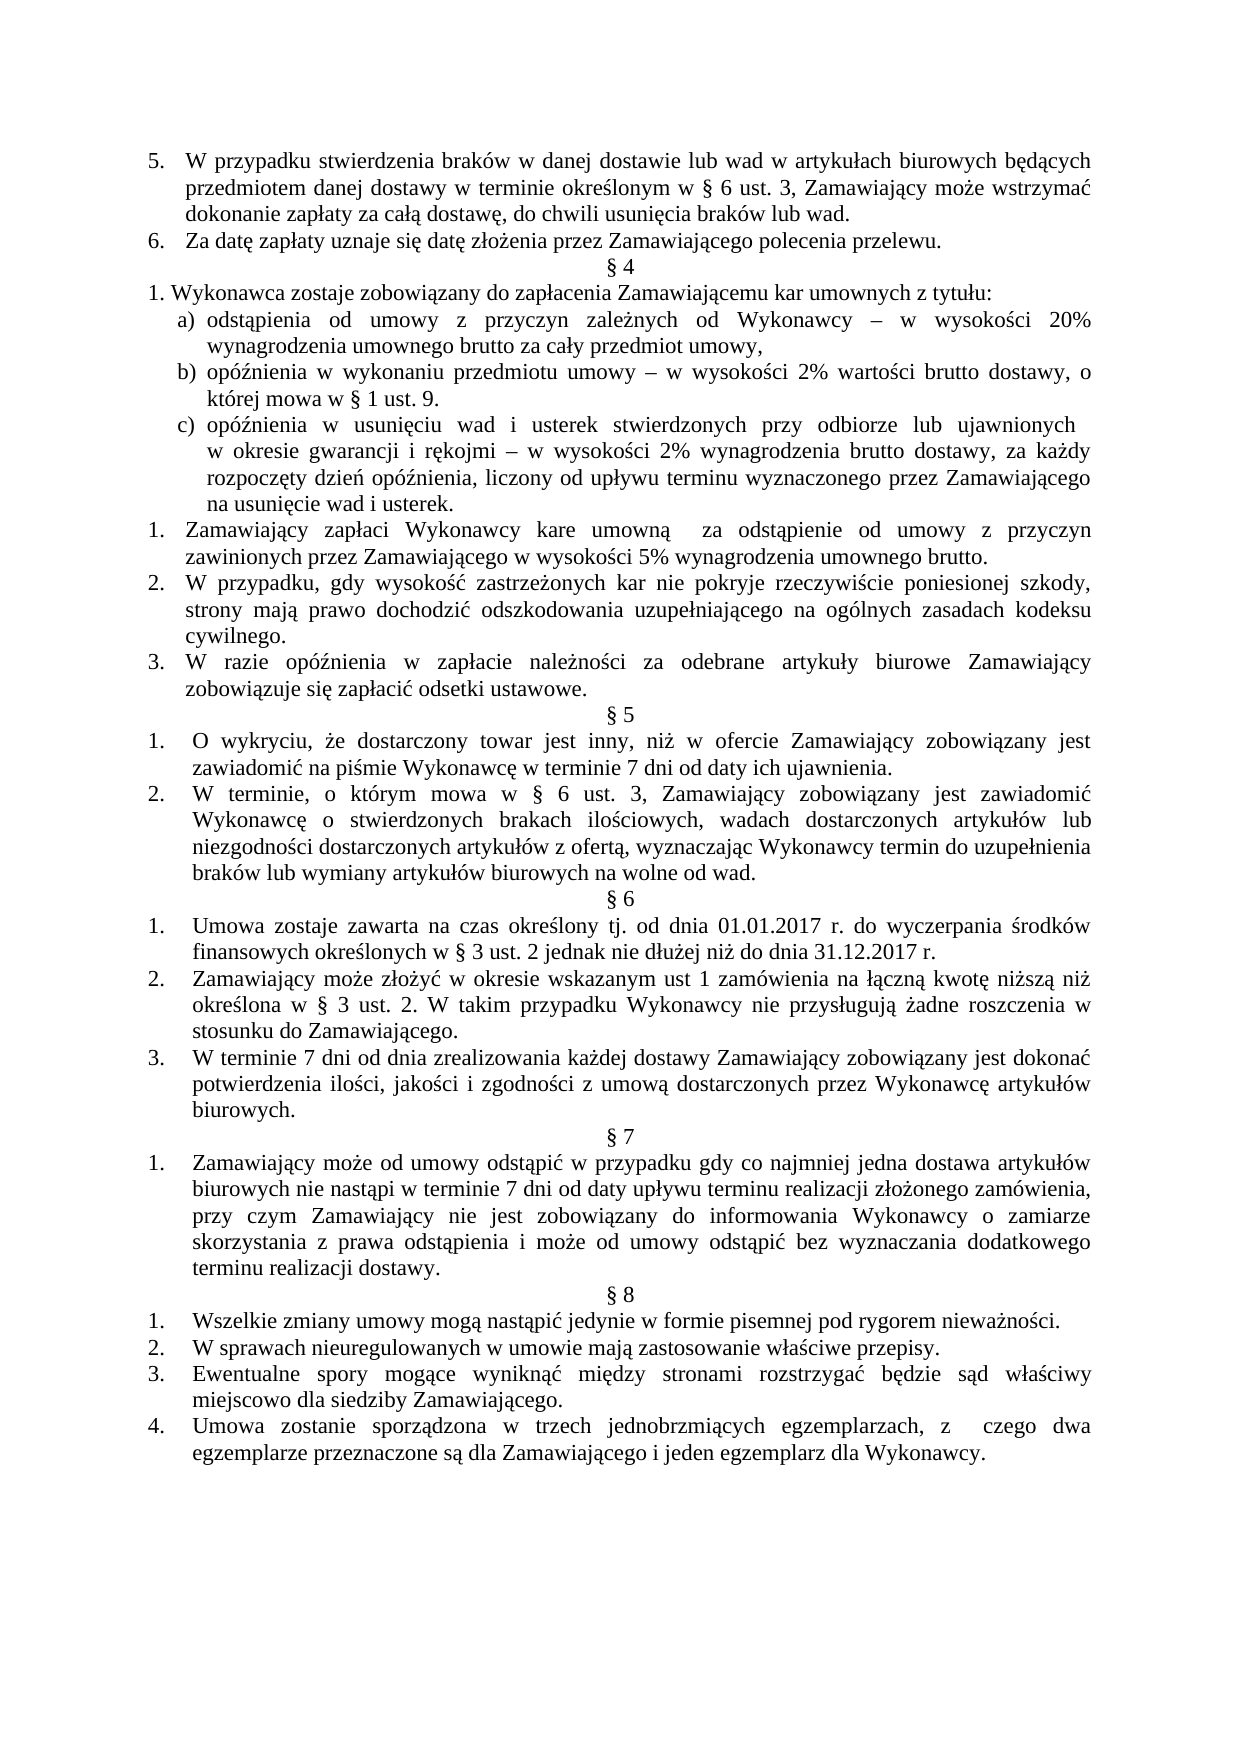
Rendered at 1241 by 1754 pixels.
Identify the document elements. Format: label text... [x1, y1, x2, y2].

list W przypadku stwierdzenia braków w danej dostawie lub wad w artykułach biurowych będących przedmiotem danej dostawy w terminie określonym w § 6 ust. 3, Zamawiający może wstrzymać dokonanie zapłaty za całą dostawę, do chwili usunięcia braków lub wad. [148, 148, 1093, 227]
list Zamawiający może od umowy odstąpić w przypadku gdy co najmniej jedna dostawa artykułów biurowych nie nastąpi w terminie 7 dni od daty upływu terminu realizacji złożonego zamówienia, przy czym Zamawiający nie jest zobowiązany do informowania Wykonawcy o zamiarze skorzystania z prawa odstąpienia i może od umowy odstąpić bez wyznaczania dodatkowego terminu realizacji dostawy. [148, 1149, 1093, 1281]
list W terminie, o którym mowa w § 6 ust. 3, Zamawiający zobowiązany jest zawiadomić Wykonawcę o stwierdzonych brakach ilościowych, wadach dostarczonych artykułów lub niezgodności dostarczonych artykułów z ofertą, wyznaczając Wykonawcy termin do uzupełnienia braków lub wymiany artykułów biurowych na wolne od wad. [148, 780, 1093, 886]
text b) opóźnienia w wykonaniu przedmiotu umowy – w wysokości 2% wartości brutto dostawy, o której mowa w § 1 ust. 9. [177, 358, 1093, 411]
list W sprawach nieuregulowanych w umowie mają zastosowanie właściwe przepisy. [148, 1333, 1093, 1360]
list Zamawiający zapłaci Wykonawcy kare umowną za odstąpienie od umowy z przyczyn zawinionych przez Zamawiającego w wysokości 5% wynagrodzenia umownego brutto. [148, 517, 1093, 569]
list Wszelkie zmiany umowy mogą nastąpić jedynie w formie pisemnej pod rygorem nieważności. [148, 1307, 1093, 1333]
text a) odstąpienia od umowy z przyczyn zależnych od Wykonawcy – w wysokości 20% wynagrodzenia umownego brutto za cały przedmiot umowy, [177, 306, 1093, 358]
list Umowa zostaje zawarta na czas określony tj. od dnia 01.01.2017 r. do wyczerpania środków finansowych określonych w § 3 ust. 2 jednak nie dłużej niż do dnia 31.12.2017 r. [148, 912, 1093, 964]
list W terminie 7 dni od dnia zrealizowania każdej dostawy Zamawiający zobowiązany jest dokonać potwierdzenia ilości, jakości i zgodności z umową dostarczonych przez Wykonawcę artykułów biurowych. [148, 1044, 1093, 1123]
list Za datę zapłaty uznaje się datę złożenia przez Zamawiającego polecenia przelewu. [148, 227, 1093, 253]
list Ewentualne spory mogące wyniknąć między stronami rozstrzygać będzie sąd właściwy miejscowo dla siedziby Zamawiającego. [148, 1360, 1093, 1413]
list Umowa zostanie sporządzona w trzech jednobrzmiących egzemplarzach, z czego dwa egzemplarze przeznaczone są dla Zamawiającego i jeden egzemplarz dla Wykonawcy. [148, 1413, 1093, 1465]
text § 5 [148, 701, 1093, 727]
text § 4 [148, 253, 1093, 279]
text § 7 [148, 1123, 1093, 1149]
list W razie opóźnienia w zapłacie należności za odebrane artykuły biurowe Zamawiający zobowiązuje się zapłacić odsetki ustawowe. [148, 648, 1093, 701]
text § 6 [148, 886, 1093, 912]
list Zamawiający może złożyć w okresie wskazanym ust 1 zamówienia na łączną kwotę niższą niż określona w § 3 ust. 2. W takim przypadku Wykonawcy nie przysługują żadne roszczenia w stosunku do Zamawiającego. [148, 964, 1093, 1044]
list W przypadku, gdy wysokość zastrzeżonych kar nie pokryje rzeczywiście poniesionej szkody, strony mają prawo dochodzić odszkodowania uzupełniającego na ogólnych zasadach kodeksu cywilnego. [148, 569, 1093, 648]
text § 8 [148, 1281, 1093, 1307]
text c) opóźnienia w usunięciu wad i usterek stwierdzonych przy odbiorze lub ujawnionych w okresie gwarancji i rękojmi – w wysokości 2% wynagrodzenia brutto dostawy, za każdy rozpoczęty dzień opóźnienia, liczony od upływu terminu wyznaczonego przez Zamawiającego na usunięcie wad i usterek. [177, 411, 1093, 517]
text 1. Wykonawca zostaje zobowiązany do zapłacenia Zamawiającemu kar umownych z tytułu: [148, 279, 1093, 306]
list O wykryciu, że dostarczony towar jest inny, niż w ofercie Zamawiający zobowiązany jest zawiadomić na piśmie Wykonawcę w terminie 7 dni od daty ich ujawnienia. [148, 727, 1093, 780]
